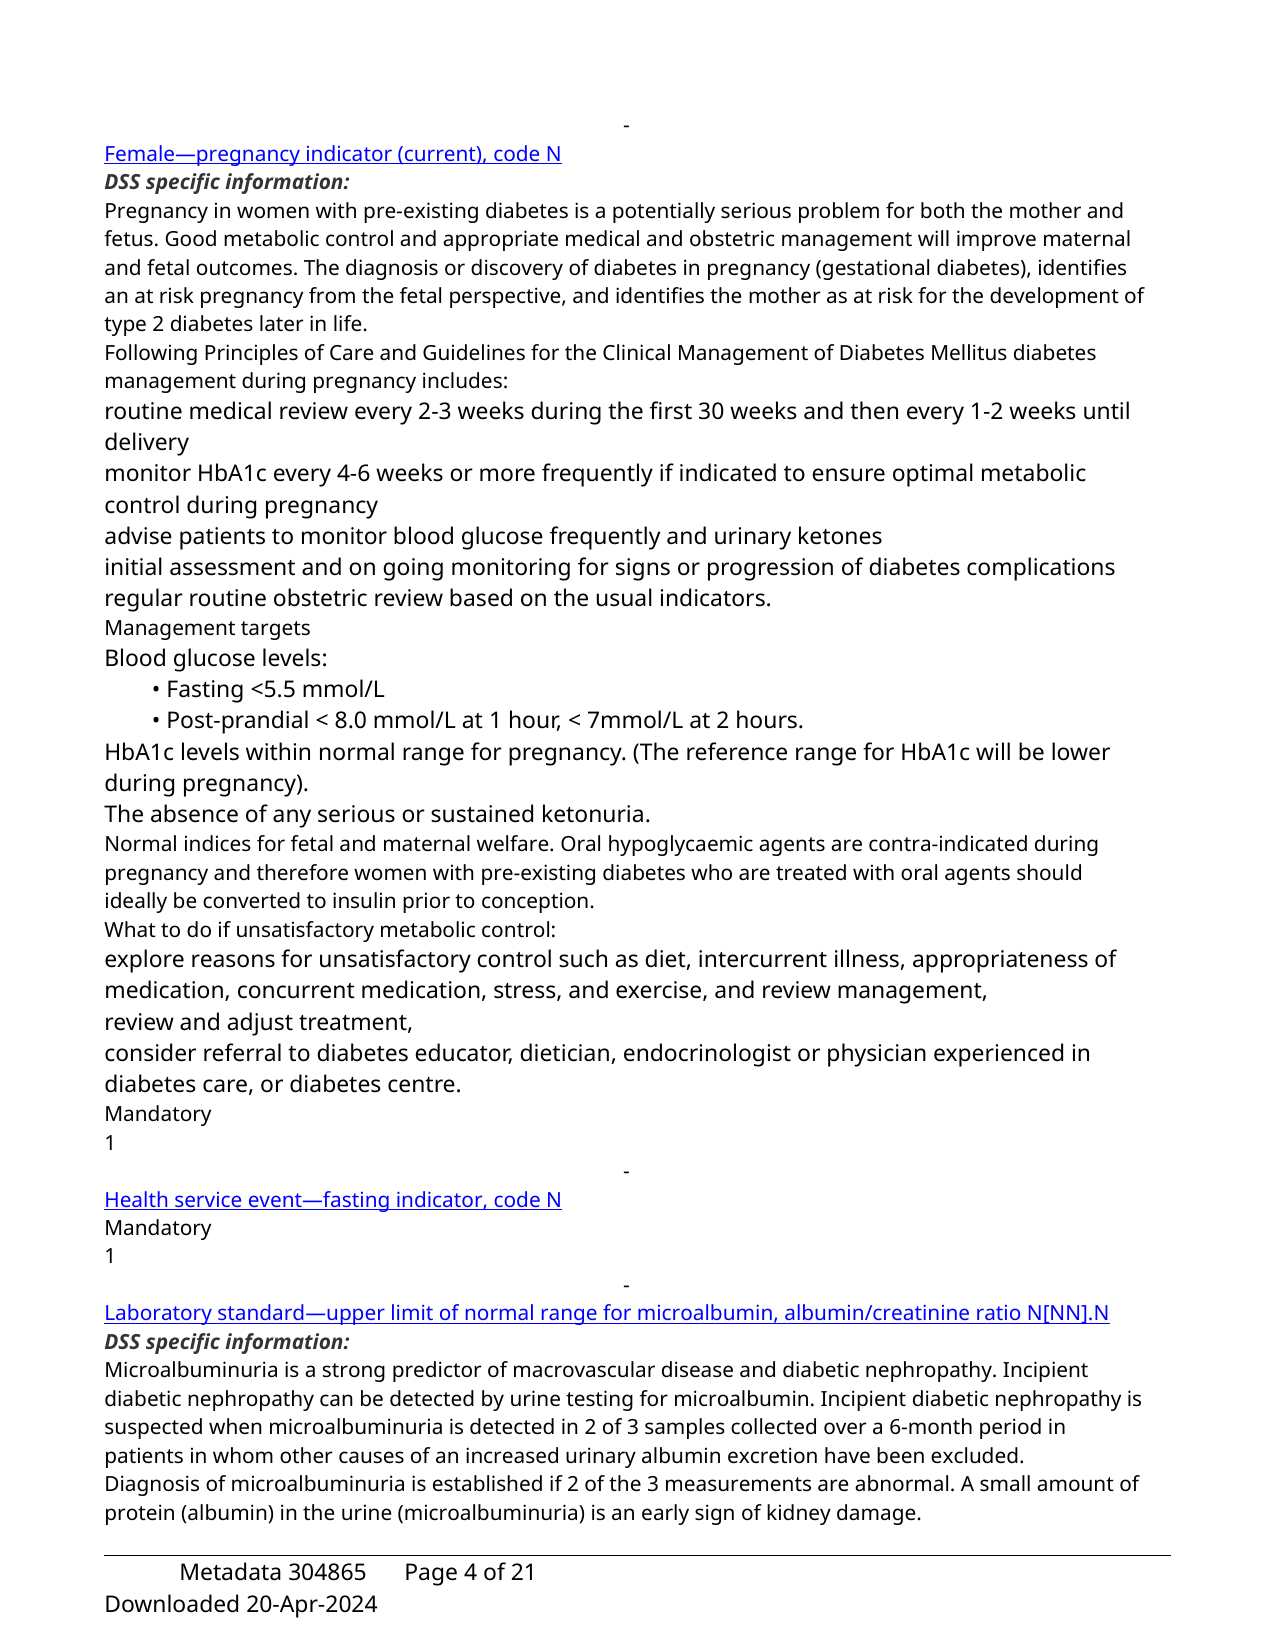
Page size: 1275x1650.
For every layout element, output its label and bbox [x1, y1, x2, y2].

table_cell [93, 110, 1159, 1526]
